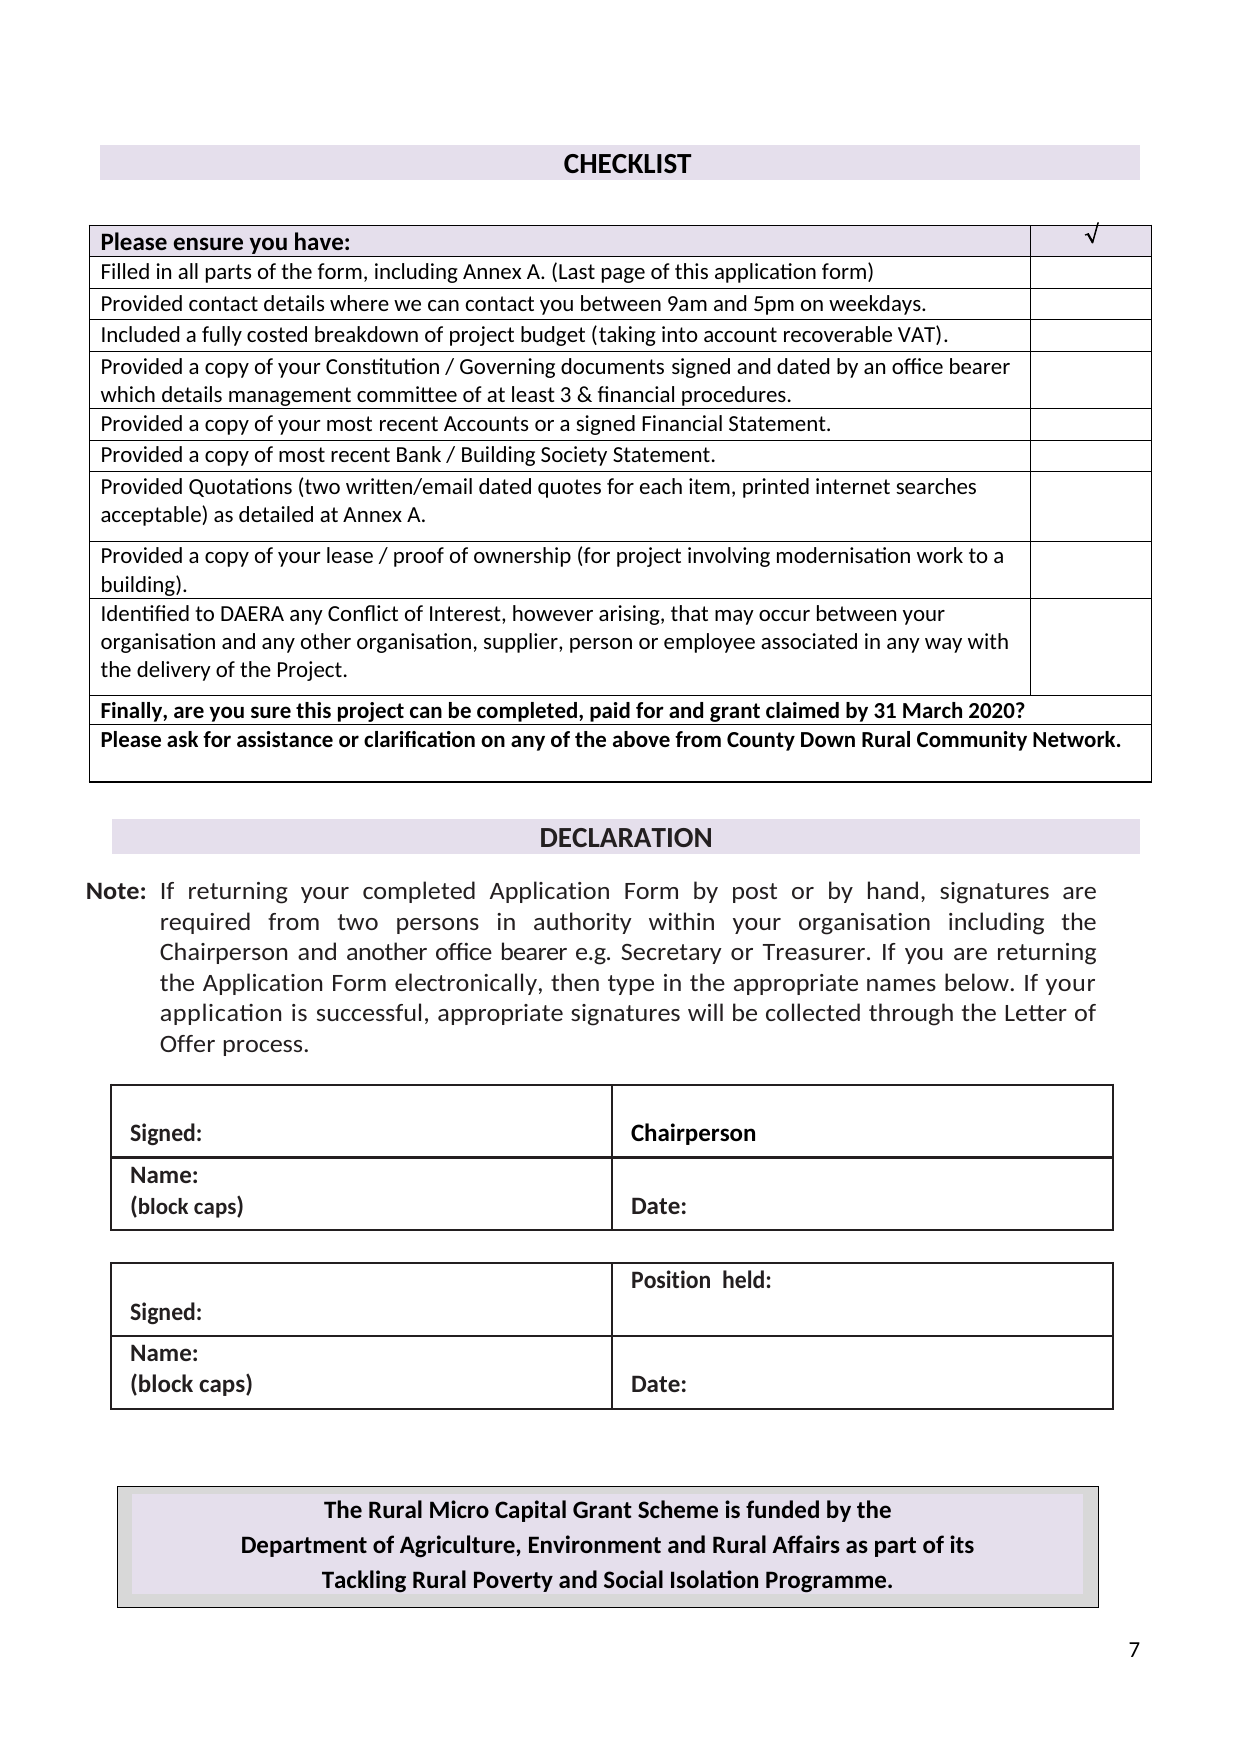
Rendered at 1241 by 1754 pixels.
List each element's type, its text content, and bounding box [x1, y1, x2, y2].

table_cell Provided a copy of your lease / proof of ownership (for project involving modernisation work to a building). [90, 542, 1030, 598]
table_cell [1031, 599, 1151, 695]
table_cell Finally, are you sure this project can be completed, paid for and grant claimed by 31 March 2020? [90, 696, 1151, 724]
table_header Chairperson [613, 1086, 1112, 1156]
table_cell Provided a copy of your most recent Accounts or a signed Financial Statement. [90, 409, 1030, 439]
table_header Please ensure you have: [90, 226, 1030, 256]
table_cell [1031, 472, 1151, 541]
table_cell Provided contact details where we can contact you between 9am and 5pm on weekdays. [90, 289, 1030, 319]
table_cell [1031, 409, 1151, 439]
table_cell Name: (block caps) [112, 1159, 611, 1229]
table_header Signed: [112, 1264, 611, 1335]
text CHECKLIST [100, 145, 1140, 180]
table_cell Date: [613, 1159, 1112, 1229]
table_cell Name: (block caps) [112, 1337, 611, 1408]
table_cell Identified to DAERA any Conflict of Interest, however arising, that may occur between your organisation and any other organisation, supplier, person or employee associated in any way with the delivery of the Project. [90, 599, 1030, 695]
table_cell Provided a copy of your Constitution / Governing documents signed and dated by an office bearer which details management committee of at least 3 & financial procedures. [90, 352, 1030, 408]
table_cell [1031, 289, 1151, 319]
table_header Position held: [613, 1264, 1112, 1335]
subtitle DECLARATION [112, 819, 1140, 854]
table_cell [1031, 257, 1151, 288]
table_cell Provided Quotations (two written/email dated quotes for each item, printed internet searches acceptable) as detailed at Annex A. [90, 472, 1030, 541]
table_cell Filled in all parts of the form, including Annex A. (Last page of this application form) [90, 257, 1030, 288]
table_cell Date: [613, 1337, 1112, 1408]
table_cell [1031, 352, 1151, 408]
table_header [1031, 226, 1151, 256]
table_cell [1031, 441, 1151, 471]
text Note: If returning your completed Application Form by post or by hand, signatures are required from two persons in authority within your organisation including the Chairperson and another office bearer e.g. Secretary or Treasurer. If you are returning the Application Form electronically, then type in the appropriate names below. If your application is successful, appropriate signatures will be collected through the Letter of Offer process. [86, 875, 1097, 1058]
table_cell Provided a copy of most recent Bank / Building Society Statement. [90, 441, 1030, 471]
table_header Signed: [112, 1086, 611, 1156]
table_cell Please ask for assistance or clarification on any of the above from County Down Rural Community Network. [90, 725, 1151, 781]
table_cell [1031, 320, 1151, 351]
table_cell Included a fully costed breakdown of project budget (taking into account recoverable VAT). [90, 320, 1030, 351]
table_cell [1031, 542, 1151, 598]
